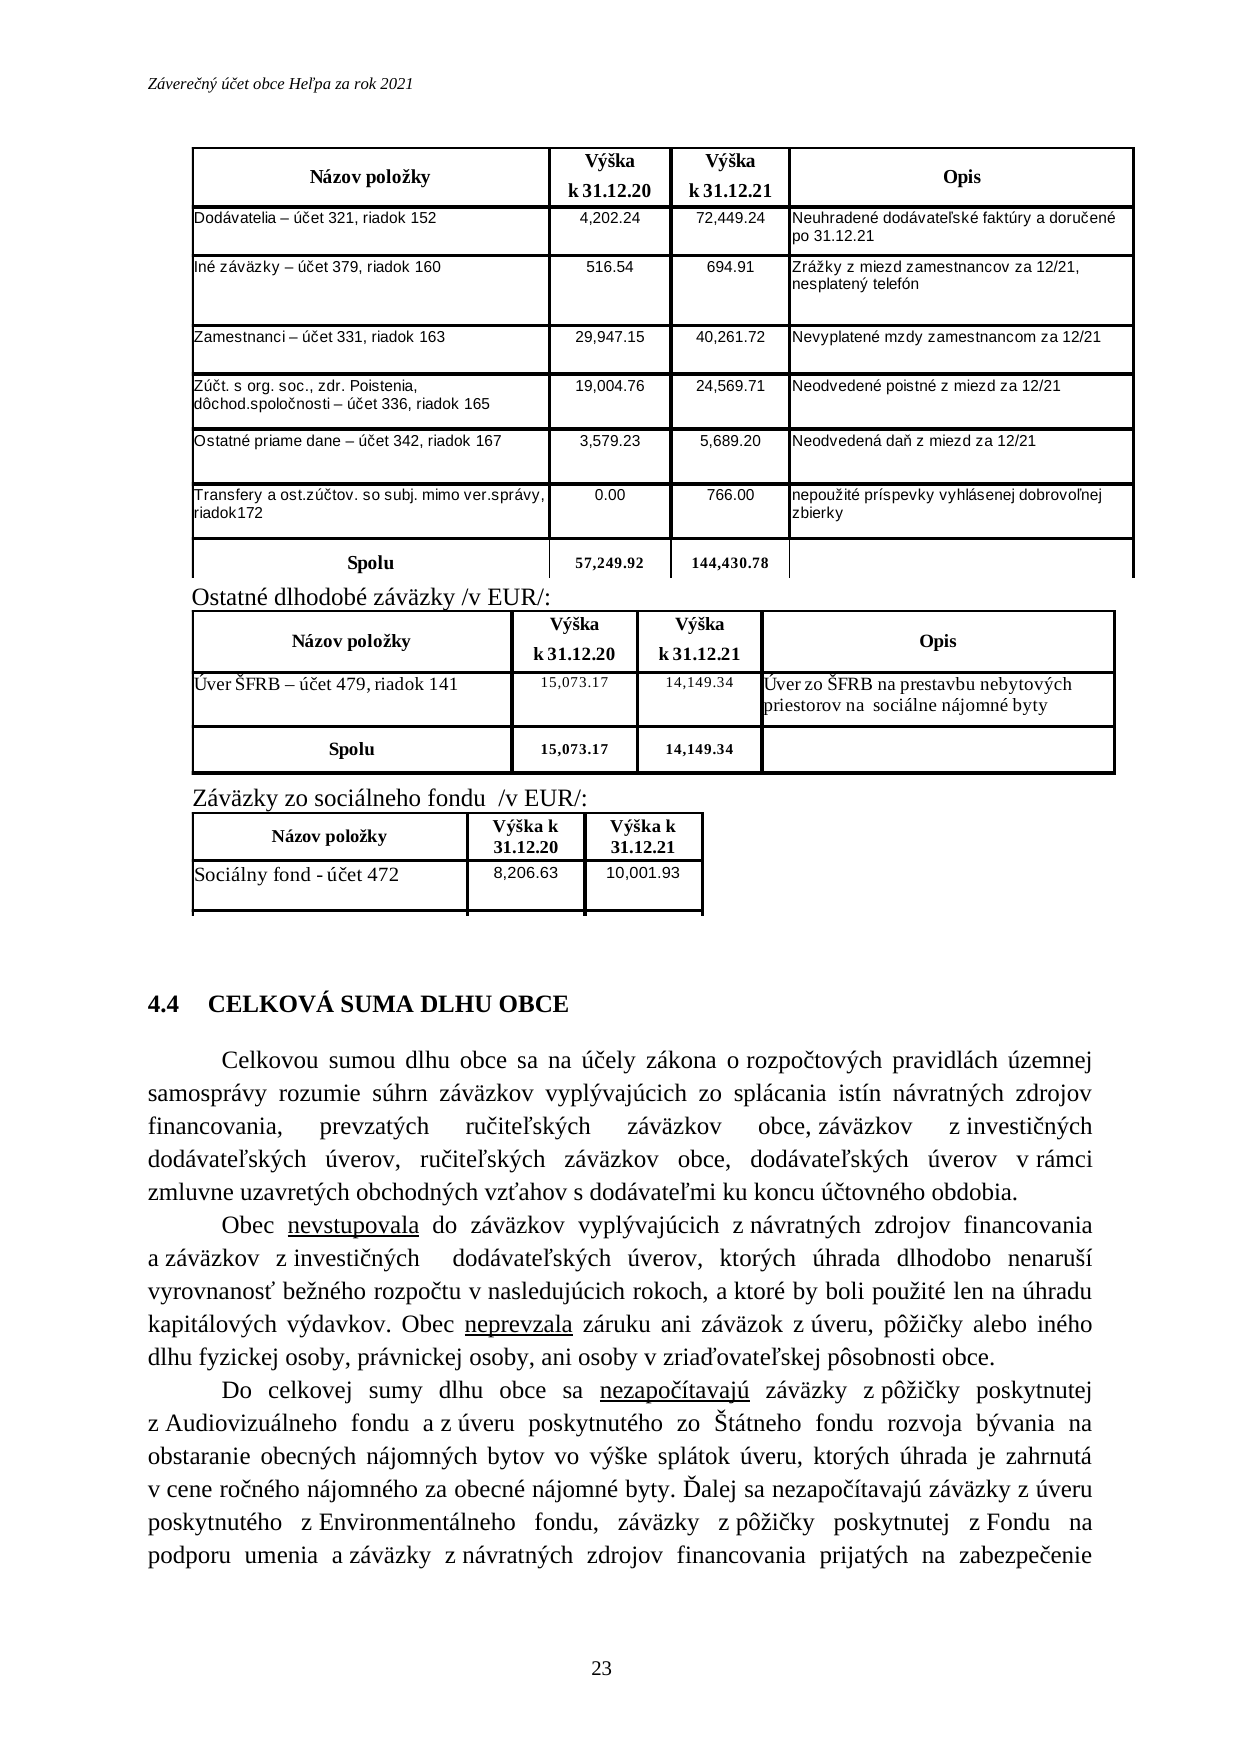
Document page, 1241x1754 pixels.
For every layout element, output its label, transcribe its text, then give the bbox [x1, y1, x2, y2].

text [148, 1375, 1093, 1569]
text Záväzky zo sociálneho fondu /v EUR/: [148, 783, 1093, 812]
text Ostatné dlhodobé záväzky /v EUR/: [148, 582, 1093, 610]
text Celkovou sumou dlhu obce sa na účely zákona o rozpočtových pravidlách územnej samosprávy rozumie súhrn záväzkov vyplývajúcich zo splácania istín návratných zdrojov financovania, prevzatých ručiteľských záväzkov obce, záväzkov z investičných dodávateľských úverov, ručiteľských záväzkov obce, dodávateľských úverov v rámci zmluvne uzavretých obchodných vzťahov s dodávateľmi ku koncu účtovného obdobia. [148, 1045, 1093, 1206]
subtitle Celková suma dlhu obce [148, 989, 1093, 1018]
text Obec nevstupovala do záväzkov vyplývajúcich z návratných zdrojov financovania a záväzkov z investičných dodávateľských úverov, ktorých úhrada dlhodobo nenaruší vyrovnanosť bežného rozpočtu v nasledujúcich rokoch, a ktoré by boli použité len na úhradu kapitálových výdavkov. Obec neprevzala záruku ani záväzok z úveru, pôžičky alebo iného dlhu fyzickej osoby, právnickej osoby, ani osoby v zriaďovateľskej pôsobnosti obce. [148, 1210, 1093, 1371]
